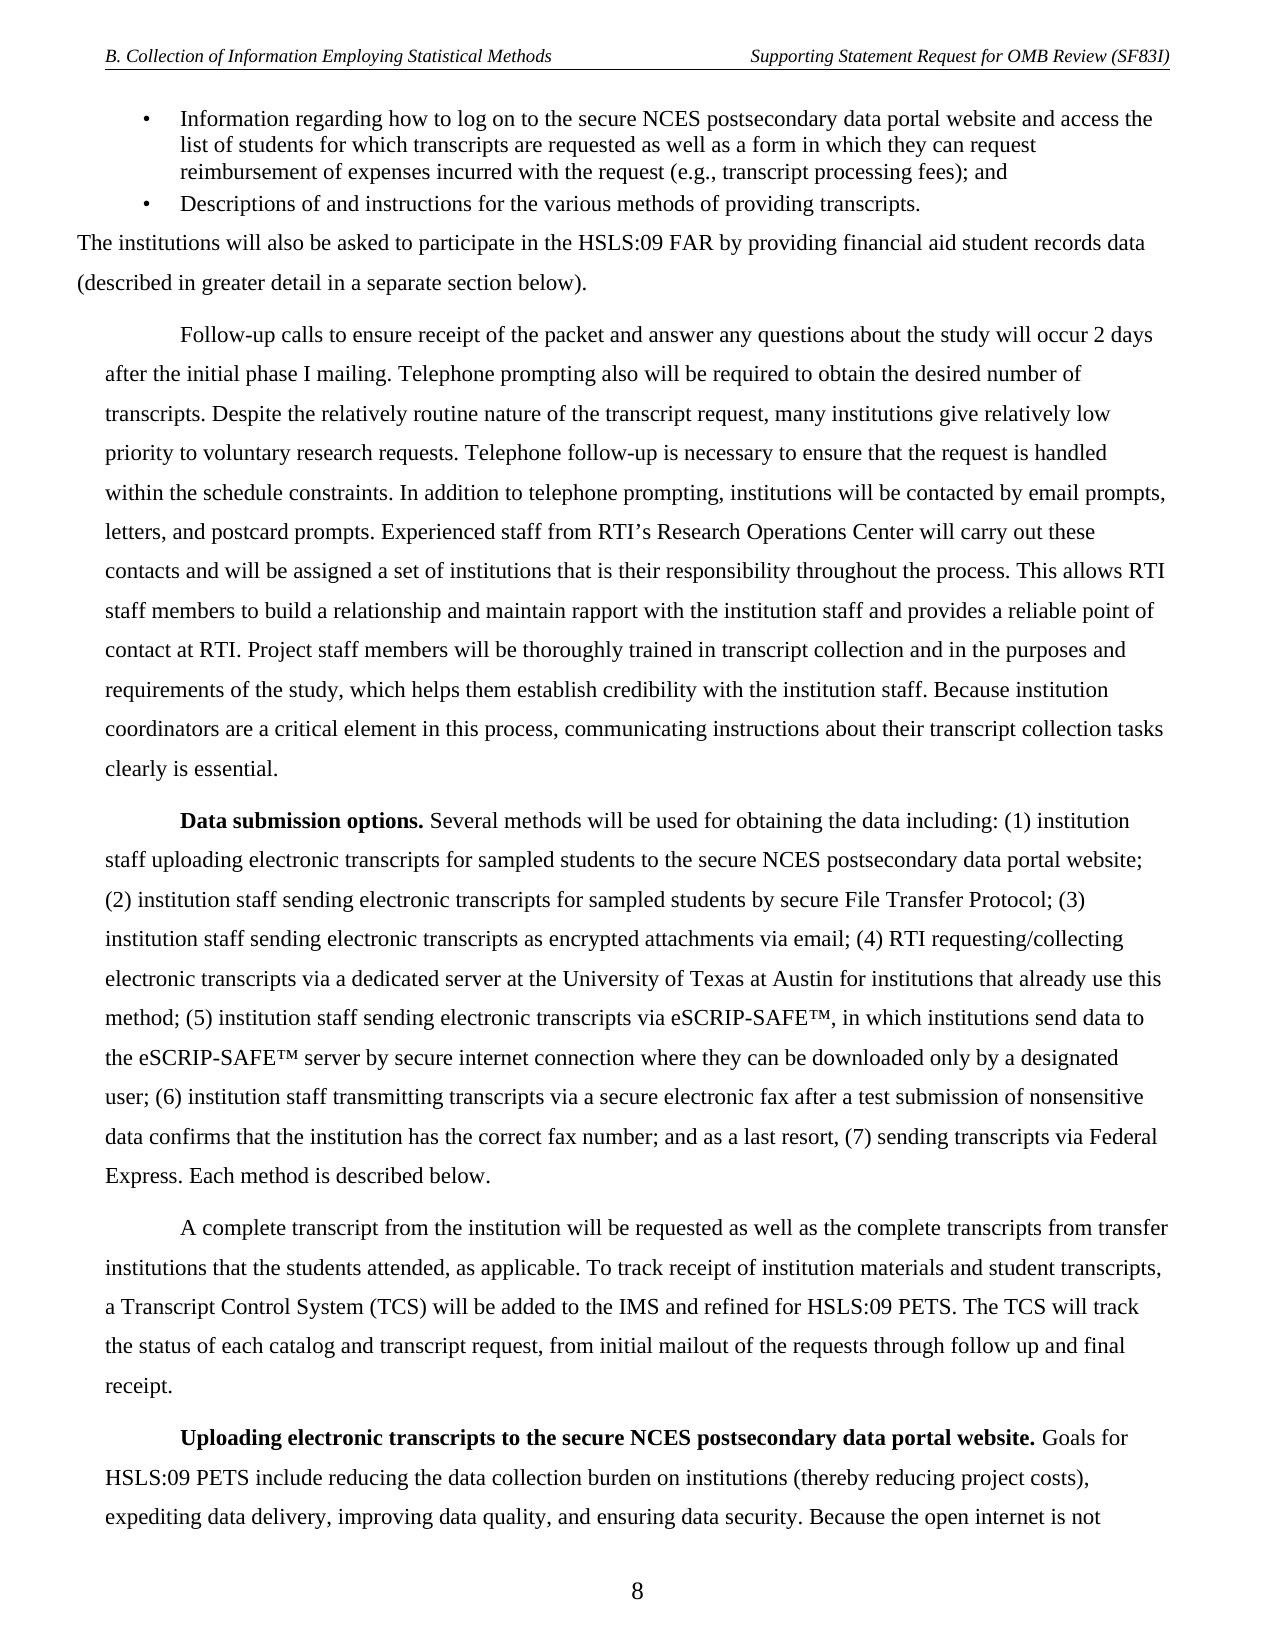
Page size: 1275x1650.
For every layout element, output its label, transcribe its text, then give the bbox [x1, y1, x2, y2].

text The institutions will also be asked to participate in the HSLS:09 FAR by providing financial aid student records data (described in greater detail in a separate section below). [77, 229, 1170, 295]
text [105, 1424, 1170, 1529]
text • Information regarding how to log on to the secure NCES postsecondary data portal website and access the list of students for which transcripts are requested as well as a form in which they can request reimbursement of expenses incurred with the request (e.g., transcript processing fees); and [142, 105, 1170, 184]
text Data submission options. Several methods will be used for obtaining the data including: (1) institution staff uploading electronic transcripts for sampled students to the secure NCES postsecondary data portal website; (2) institution staff sending electronic transcripts for sampled students by secure File Transfer Protocol; (3) institution staff sending electronic transcripts as encrypted attachments via email; (4) RTI requesting/collecting electronic transcripts via a dedicated server at the University of Texas at Austin for institutions that already use this method; (5) institution staff sending electronic transcripts via eSCRIP-SAFE™, in which institutions send data to the eSCRIP-SAFE™ server by secure internet connection where they can be downloaded only by a designated user; (6) institution staff transmitting transcripts via a secure electronic fax after a test submission of nonsensitive data confirms that the institution has the correct fax number; and as a last resort, (7) sending transcripts via Federal Express. Each method is described below. [105, 807, 1170, 1188]
text Follow-up calls to ensure receipt of the packet and answer any questions about the study will occur 2 days after the initial phase I mailing. Telephone prompting also will be required to obtain the desired number of transcripts. Despite the relatively routine nature of the transcript request, many institutions give relatively low priority to voluntary research requests. Telephone follow-up is necessary to ensure that the request is handled within the schedule constraints. In addition to telephone prompting, institutions will be contacted by email prompts, letters, and postcard prompts. Experienced staff from RTI’s Research Operations Center will carry out these contacts and will be assigned a set of institutions that is their responsibility throughout the process. This allows RTI staff members to build a relationship and maintain rapport with the institution staff and provides a reliable point of contact at RTI. Project staff members will be thoroughly trained in transcript collection and in the purposes and requirements of the study, which helps them establish credibility with the institution staff. Because institution coordinators are a critical element in this process, communicating instructions about their transcript collection tasks clearly is essential. [105, 321, 1170, 781]
text • Descriptions of and instructions for the various methods of providing transcripts. [142, 190, 1170, 217]
text A complete transcript from the institution will be requested as well as the complete transcripts from transfer institutions that the students attended, as applicable. To track receipt of institution materials and student transcripts, a Transcript Control System (TCS) will be added to the IMS and refined for HSLS:09 PETS. The TCS will track the status of each catalog and transcript request, from initial mailout of the requests through follow up and final receipt. [105, 1214, 1170, 1398]
